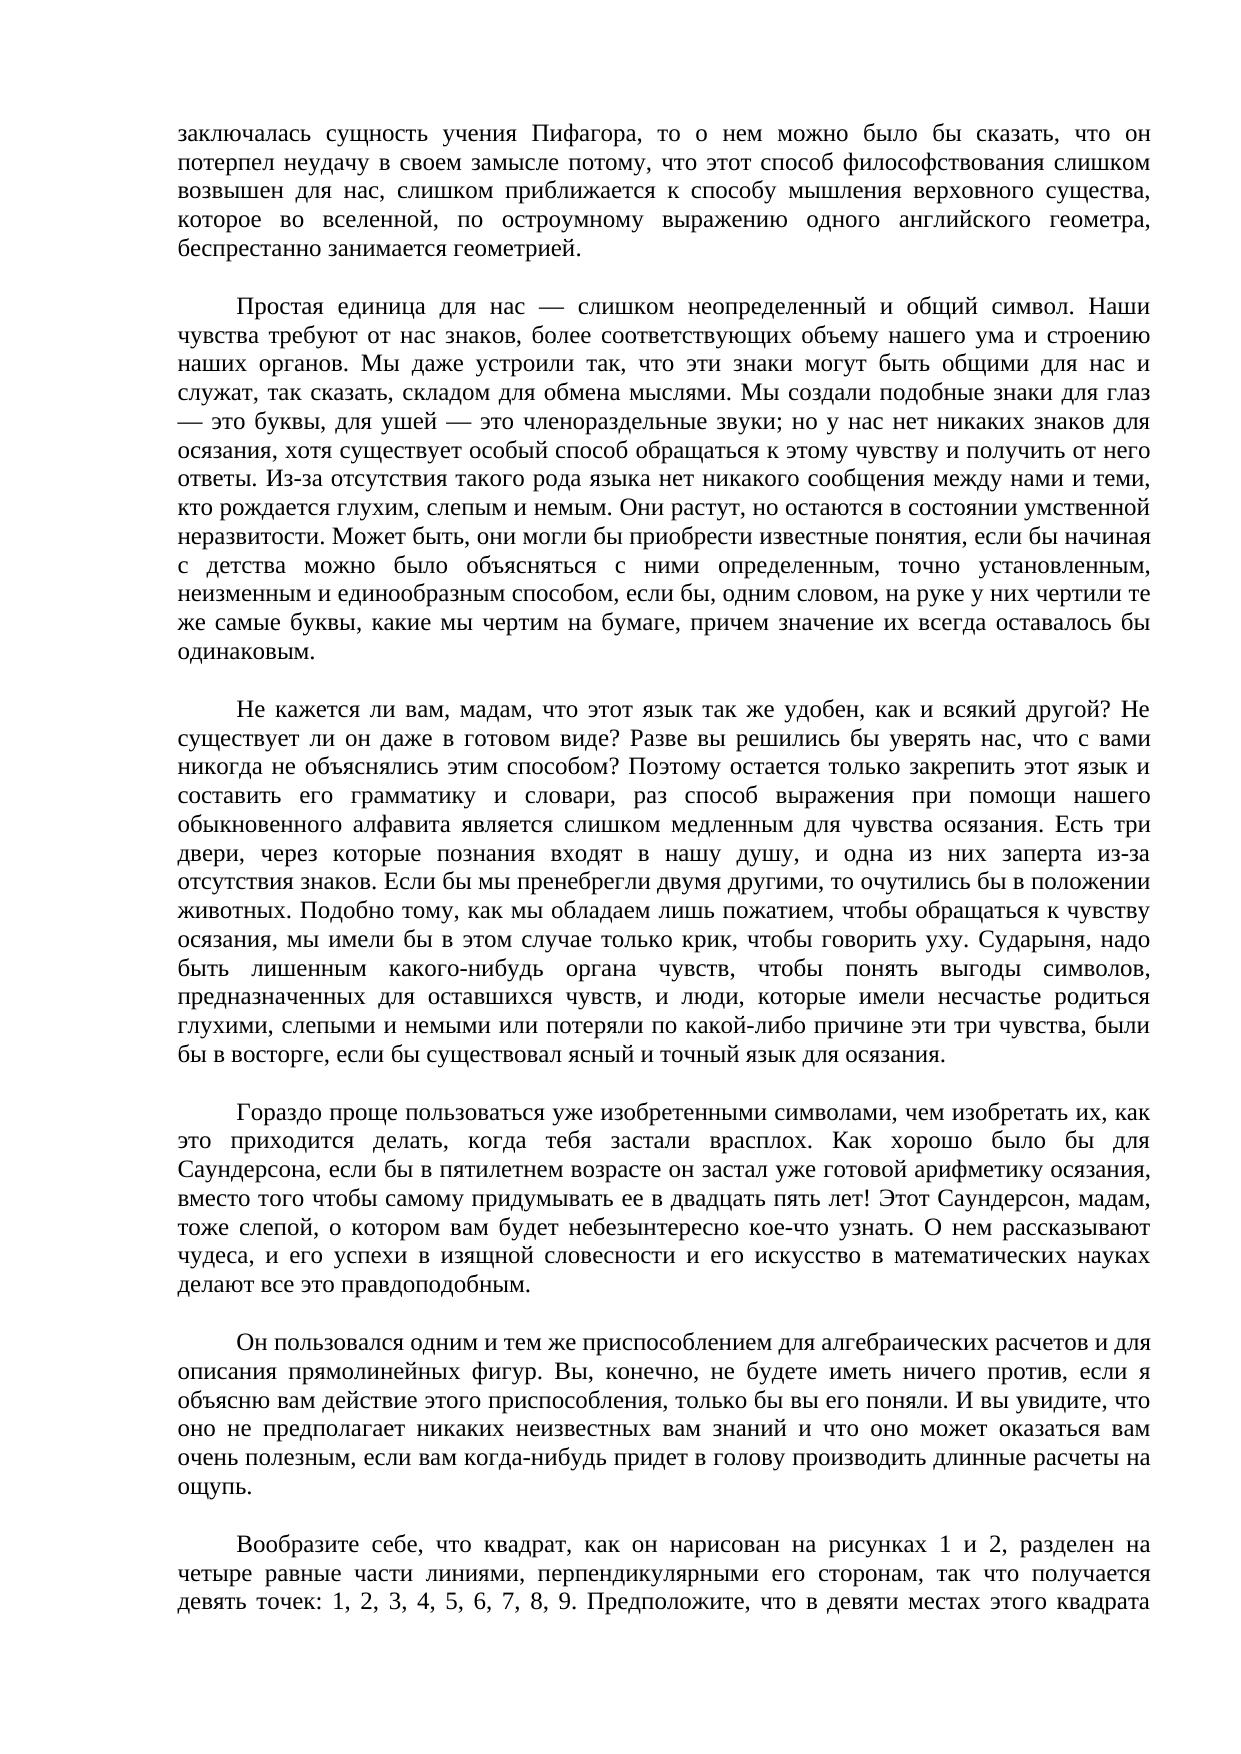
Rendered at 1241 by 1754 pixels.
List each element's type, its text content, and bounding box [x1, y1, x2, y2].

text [177, 1529, 1152, 1615]
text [177, 118, 1152, 262]
text Он пользовался одним и тем же приспособлением для алгебраических расчетов и для описания прямолинейных фигур. Вы, конечно, не будете иметь ничего против, если я объясню вам действие этого приспособления, только бы вы его поняли. И вы увидите, что оно не предполагает никаких неизвестных вам знаний и что оно может оказаться вам очень полезным, если вам когда-нибудь придет в голову производить длинные расчеты на ощупь. [177, 1327, 1152, 1500]
text Простая единица для нас — слишком неопределенный и общий символ. Наши чувства требуют от нас знаков, более соответствующих объему нашего ума и строению наших органов. Мы даже устроили так, что эти знаки могут быть общими для нас и служат, так сказать, складом для обмена мыслями. Мы создали подобные знаки для глаз — это буквы, для ушей — это членораздельные звуки; но у нас нет никаких знаков для осязания, хотя существует особый способ обращаться к этому чувству и получить от него ответы. Из-за отсутствия такого рода языка нет никакого сообщения между нами и теми, кто рождается глухим, слепым и немым. Они растут, но остаются в состоянии умственной неразвитости. Может быть, они могли бы приобрести известные понятия, если бы начиная с детства можно было объясняться с ними определенным, точно установленным, неизменным и единообразным способом, если бы, одним словом, на руке у них чертили те же самые буквы, какие мы чертим на бумаге, причем значение их всегда оставалось бы одинаковым. [177, 291, 1152, 665]
text Гораздо проще пользоваться уже изобретенными символами, чем изобретать их, как это приходится делать, когда тебя застали врасплох. Как хорошо было бы для Саундерсона, если бы в пятилетнем возрасте он застал уже готовой арифметику осязания, вместо того чтобы самому придумывать ее в двадцать пять лет! Этот Саундерсон, мадам, тоже слепой, о котором вам будет небезынтересно кое-что узнать. О нем рассказывают чудеса, и его успехи в изящной словесности и его искусство в математических науках делают все это правдоподобным. [177, 1097, 1152, 1298]
text Не кажется ли вам, мадам, что этот язык так же удобен, как и всякий другой? Не существует ли он даже в готовом виде? Разве вы решились бы уверять нас, что с вами никогда не объяснялись этим способом? Поэтому остается только закрепить этот язык и составить его грамматику и словари, раз способ выражения при помощи нашего обыкновенного алфавита является слишком медленным для чувства осязания. Есть три двери, через которые познания входят в нашу душу, и одна из них заперта из-за отсутствия знаков. Если бы мы пренебрегли двумя другими, то очутились бы в положении животных. Подобно тому, как мы обладаем лишь пожатием, чтобы обращаться к чувству осязания, мы имели бы в этом случае только крик, чтобы говорить уху. Сударыня, надо быть лишенным какого-нибудь органа чувств, чтобы понять выгоды символов, предназначенных для оставшихся чувств, и люди, которые имели несчастье родиться глухими, слепыми и немыми или потеряли по какой-либо причине эти три чувства, были бы в восторге, если бы существовал ясный и точный язык для осязания. [177, 694, 1152, 1068]
